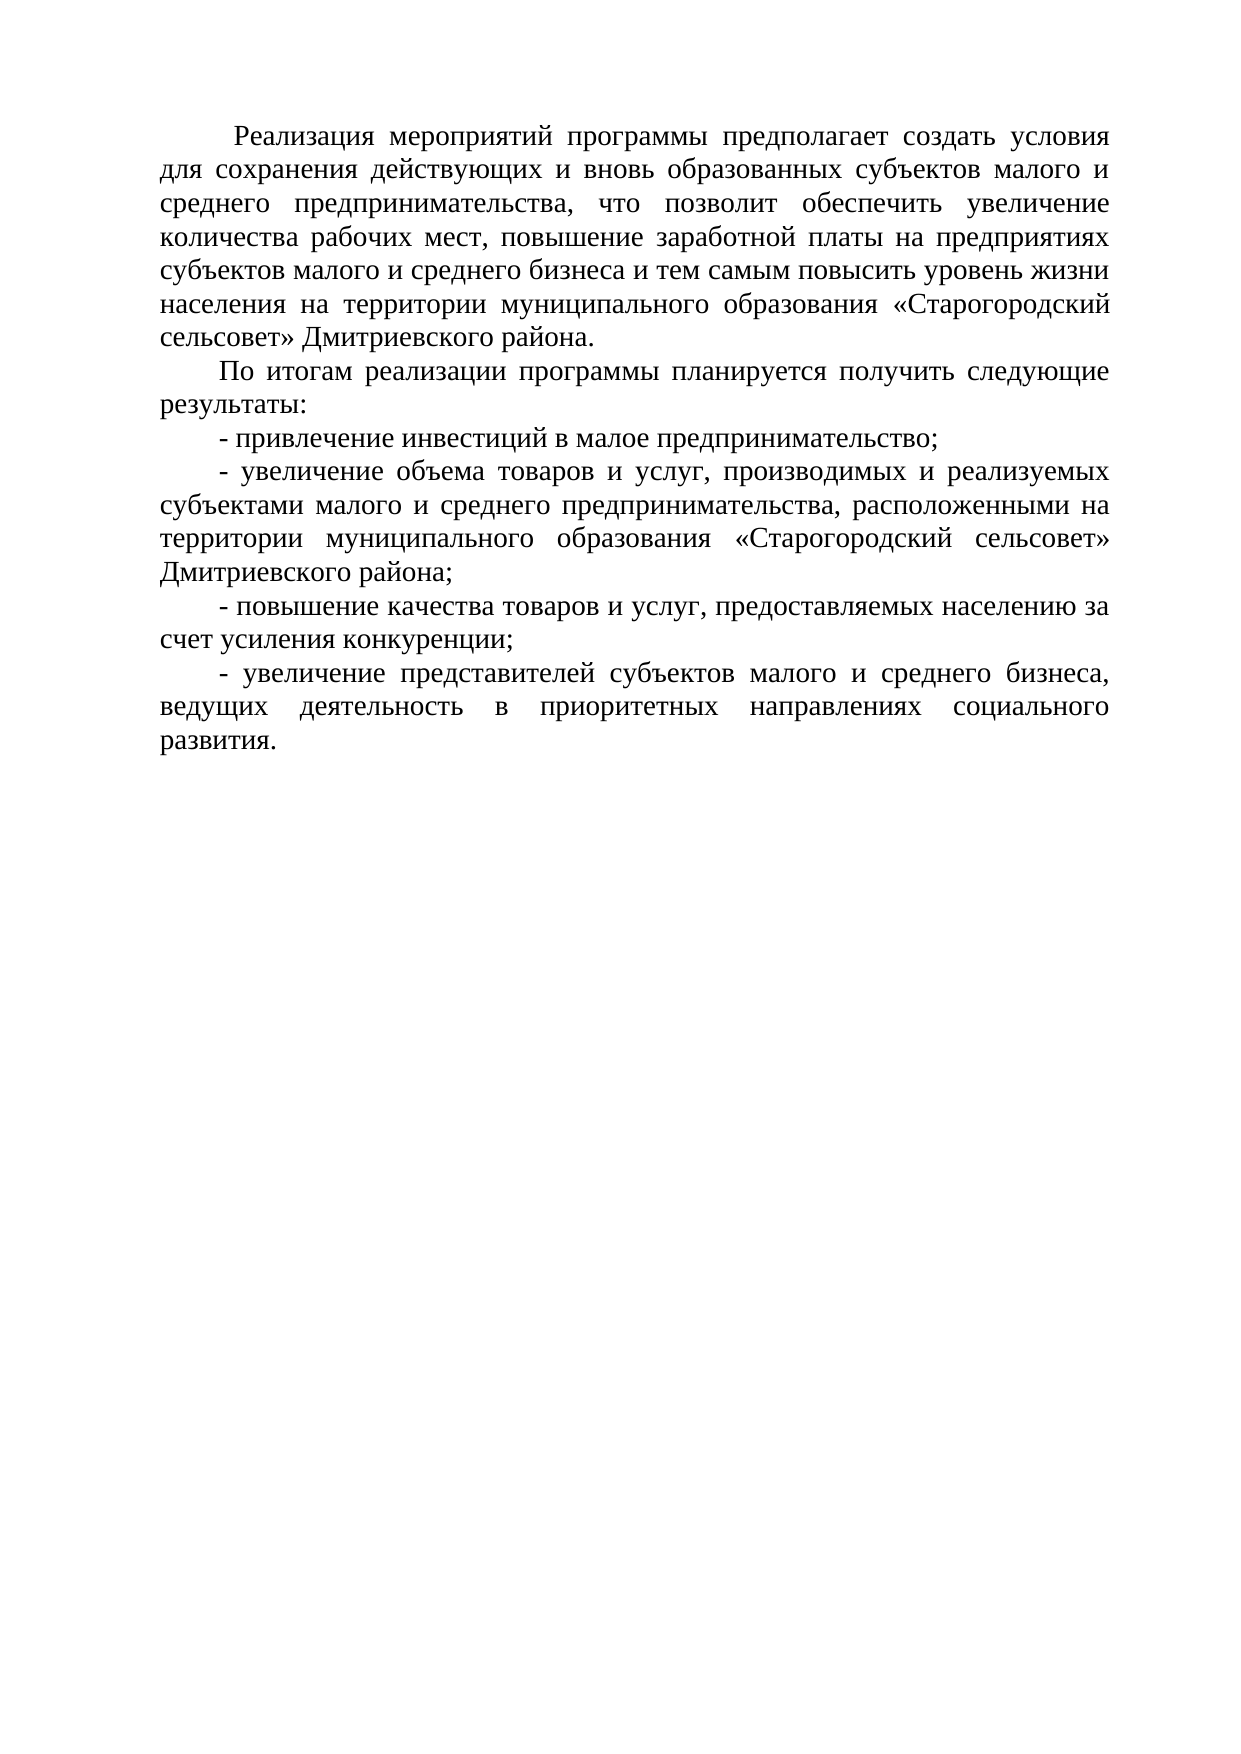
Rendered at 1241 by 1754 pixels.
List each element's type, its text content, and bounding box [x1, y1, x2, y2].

text - повышение качества товаров и услуг, предоставляемых населению за счет усиления конкуренции; [159, 588, 1110, 655]
text - привлечение инвестиций в малое предпринимательство; [159, 420, 1110, 453]
text По итогам реализации программы планируется получить следующие результаты: [159, 353, 1110, 420]
text Реализация мероприятий программы предполагает создать условия для сохранения действующих и вновь образованных субъектов малого и среднего предпринимательства, что позволит обеспечить увеличение количества рабочих мест, повышение заработной платы на предприятиях субъектов малого и среднего бизнеса и тем самым повысить уровень жизни населения на территории муниципального образования «Старогородский сельсовет» Дмитриевского района. [159, 118, 1110, 353]
text - увеличение объема товаров и услуг, производимых и реализуемых субъектами малого и среднего предпринимательства, расположенными на территории муниципального образования «Старогородский сельсовет» Дмитриевского района; [159, 453, 1110, 588]
text - увеличение представителей субъектов малого и среднего бизнеса, ведущих деятельность в приоритетных направлениях социального развития. [159, 655, 1110, 755]
